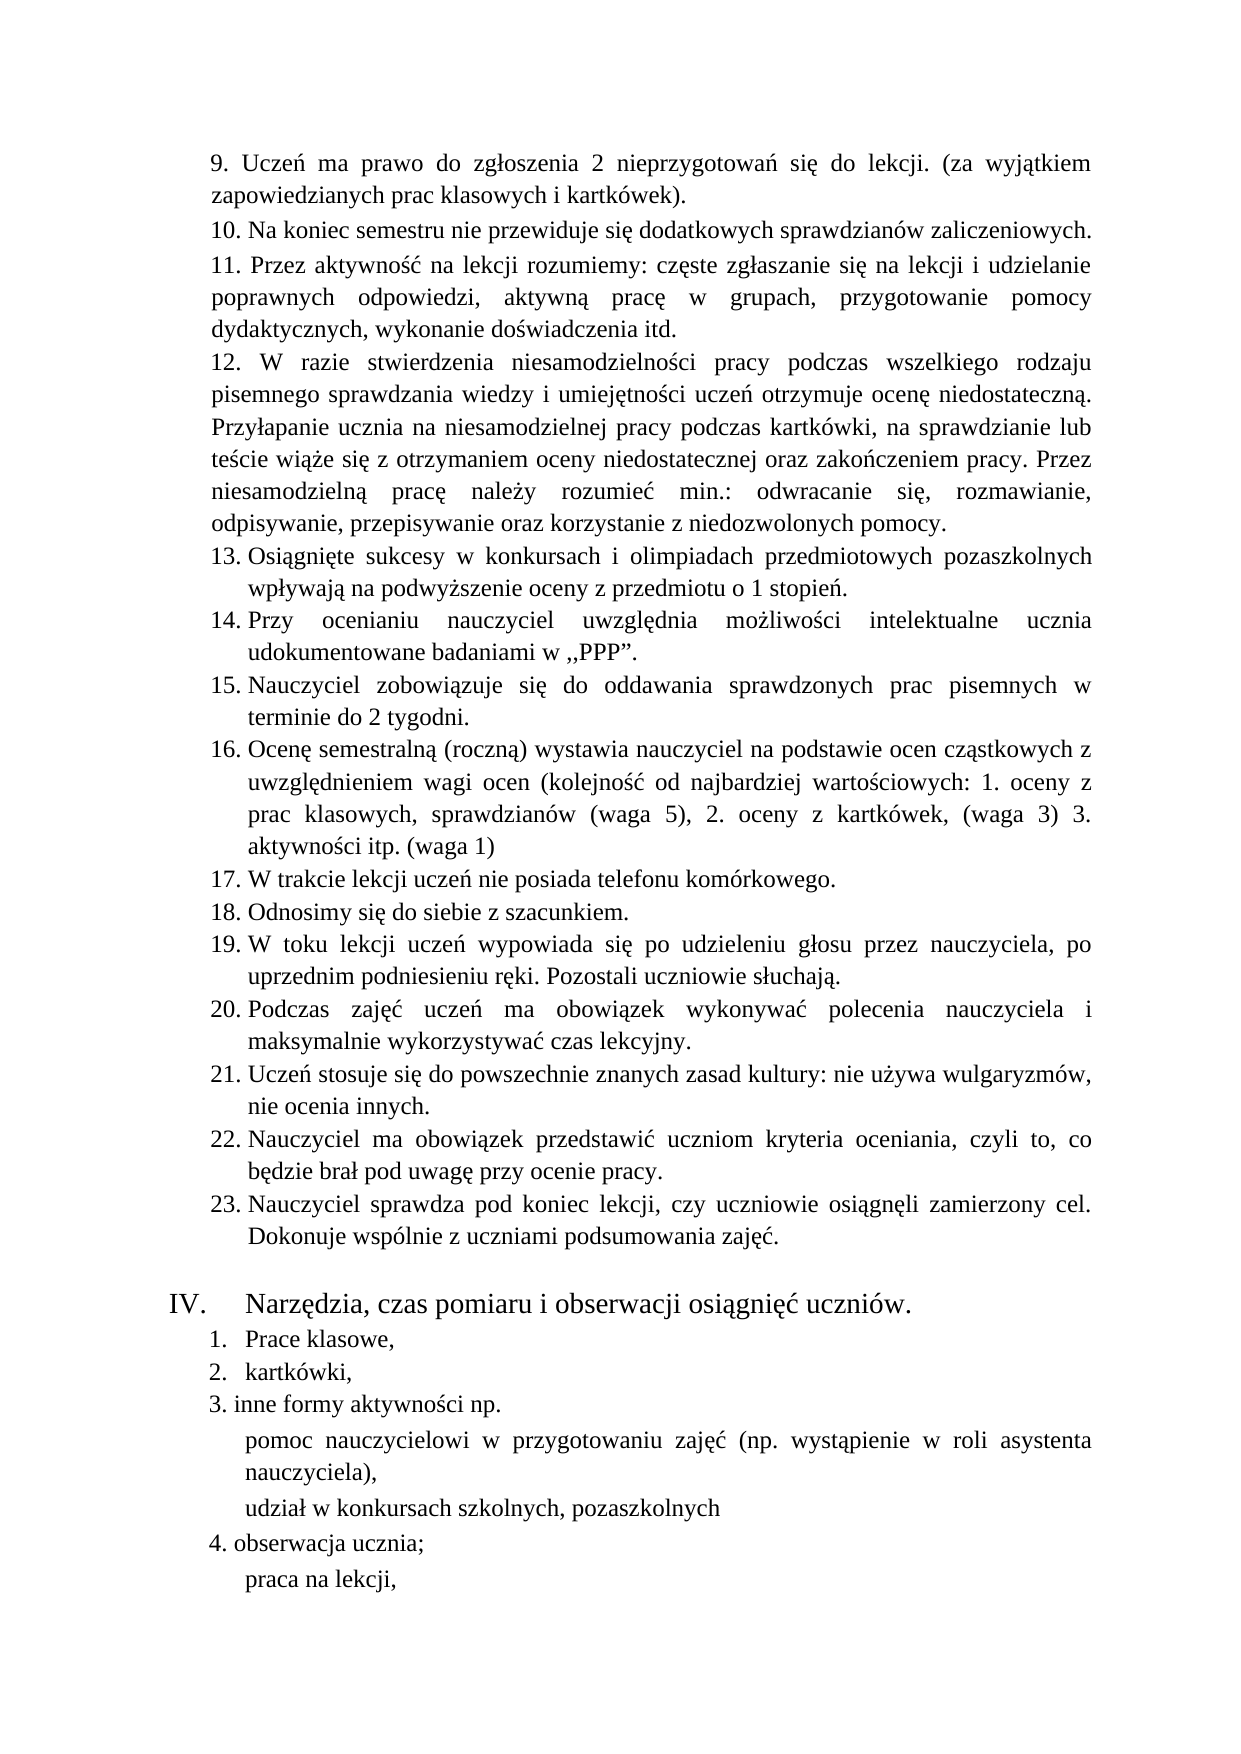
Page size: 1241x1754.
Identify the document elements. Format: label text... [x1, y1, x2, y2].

list Uczeń stosuje się do powszechnie znanych zasad kultury: nie używa wulgaryzmów, nie ocenia innych. [210, 1059, 1093, 1120]
list Odnosimy się do siebie z szacunkiem. [210, 897, 1093, 925]
text 11. Przez aktywność na lekcji rozumiemy: częste zgłaszanie się na lekcji i udzielanie poprawnych odpowiedzi, aktywną pracę w grupach, przygotowanie pomocy dydaktycznych, wykonanie doświadczenia itd. [210, 250, 1093, 343]
list Nauczyciel zobowiązuje się do oddawania sprawdzonych prac pisemnych w terminie do 2 tygodni. [210, 670, 1093, 731]
list Narzędzia, czas pomiaru i obserwacji osiągnięć uczniów. [169, 1286, 1093, 1320]
text 10. Na koniec semestru nie przewiduje się dodatkowych sprawdzianów zaliczeniowych. [210, 215, 1093, 244]
list Ocenę semestralną (roczną) wystawia nauczyciel na podstawie ocen cząstkowych z uwzględnieniem wagi ocen (kolejność od najbardziej wartościowych: 1. oceny z prac klasowych, sprawdzianów (waga 5), 2. oceny z kartkówek, (waga 3) 3. aktywności itp. (waga 1) [210, 734, 1093, 860]
list Prace klasowe, [208, 1324, 1093, 1353]
list pomoc nauczycielowi w przygotowaniu zajęć (np. wystąpienie w roli asystenta nauczyciela), [208, 1425, 1093, 1486]
list Nauczyciel ma obowiązek przedstawić uczniom kryteria oceniania, czyli to, co będzie brał pod uwagę przy ocenie pracy. [210, 1124, 1093, 1185]
list udział w konkursach szkolnych, pozaszkolnych [208, 1493, 1093, 1522]
list kartkówki, [208, 1357, 1093, 1386]
list W toku lekcji uczeń wypowiada się po udzieleniu głosu przez nauczyciela, po uprzednim podniesieniu ręki. Pozostali uczniowie słuchają. [210, 929, 1093, 990]
list Osiągnięte sukcesy w konkursach i olimpiadach przedmiotowych pozaszkolnych wpływają na podwyższenie oceny z przedmiotu o 1 stopień. [210, 541, 1093, 602]
list Przy ocenianiu nauczyciel uwzględnia możliwości intelektualne ucznia udokumentowane badaniami w ,,PPP”. [210, 605, 1093, 666]
list W trakcie lekcji uczeń nie posiada telefonu komórkowego. [210, 864, 1093, 893]
text 9. Uczeń ma prawo do zgłoszenia 2 nieprzygotowań się do lekcji. (za wyjątkiem zapowiedzianych prac klasowych i kartkówek). [210, 148, 1093, 208]
list Podczas zajęć uczeń ma obowiązek wykonywać polecenia nauczyciela i maksymalnie wykorzystywać czas lekcyjny. [210, 994, 1093, 1055]
list praca na lekcji, [208, 1564, 1093, 1593]
text 12. W razie stwierdzenia niesamodzielności pracy podczas wszelkiego rodzaju pisemnego sprawdzania wiedzy i umiejętności uczeń otrzymuje ocenę niedostateczną. Przyłapanie ucznia na niesamodzielnej pracy podczas kartkówki, na sprawdzianie lub teście wiąże się z otrzymaniem oceny niedostatecznej oraz zakończeniem pracy. Przez niesamodzielną pracę należy rozumieć min.: odwracanie się, rozmawianie, odpisywanie, przepisywanie oraz korzystanie z niedozwolonych pomocy. [210, 347, 1093, 537]
list Nauczyciel sprawdza pod koniec lekcji, czy uczniowie osiągnęli zamierzony cel. Dokonuje wspólnie z uczniami podsumowania zajęć. [210, 1189, 1093, 1250]
text 3. inne formy aktywności np. [208, 1389, 1093, 1418]
text 4. obserwacja ucznia; [208, 1528, 1093, 1557]
